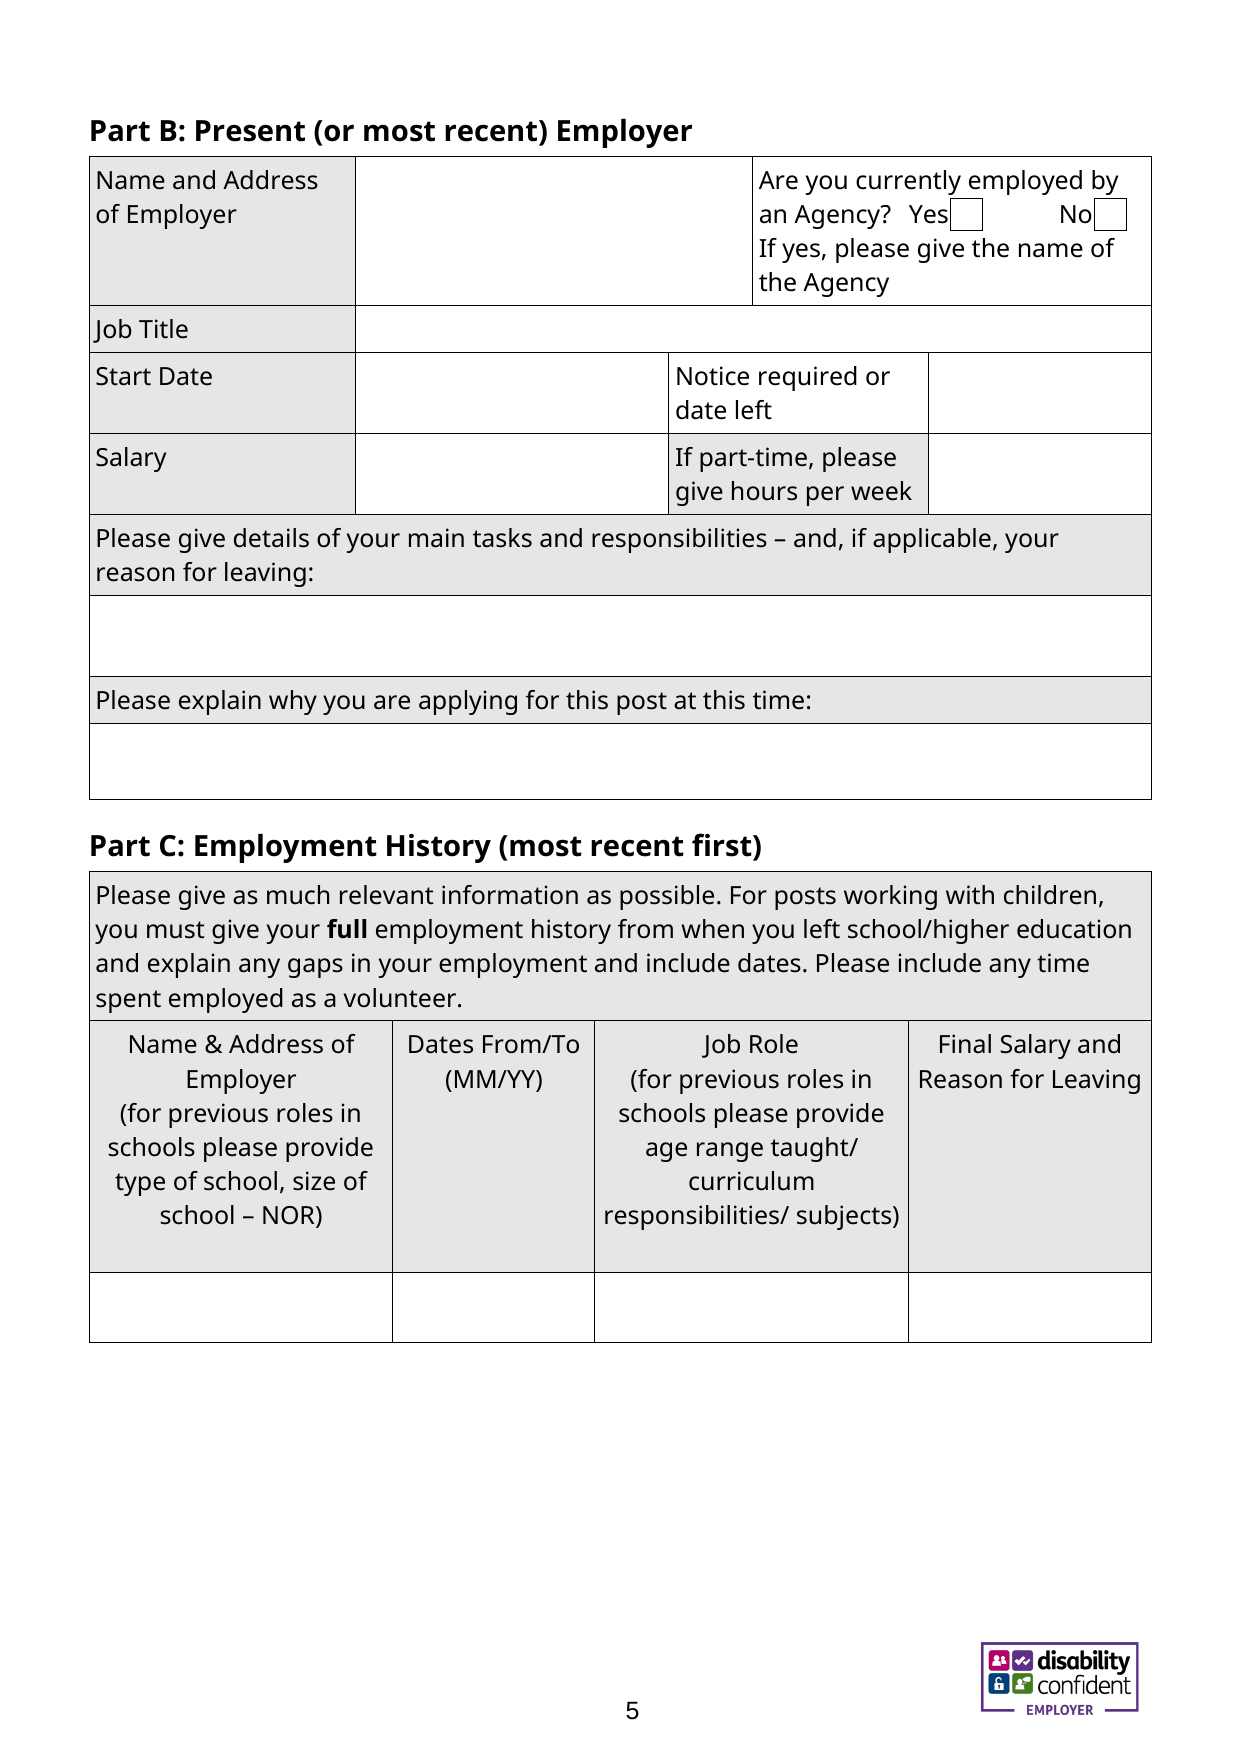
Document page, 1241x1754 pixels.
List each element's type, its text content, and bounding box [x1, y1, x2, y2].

subtitle Part B: Present (or most recent) Employer [89, 110, 1152, 149]
subtitle Part C: Employment History (most recent first) [89, 825, 1152, 865]
table_cell [356, 306, 1151, 352]
table_header [356, 157, 752, 305]
table_cell Please give details of your main tasks and responsibilities – and, if applicable, your reason for leaving: [90, 515, 1151, 595]
table_cell [90, 596, 1151, 676]
table_cell Job Role (for previous roles in schools please provide age range taught/ curriculum responsibilities/ subjects) [595, 1021, 908, 1272]
table_cell Start Date [90, 353, 355, 433]
table_cell [595, 1273, 908, 1342]
table_cell [356, 434, 668, 514]
table_cell Job Title [90, 306, 355, 352]
table_cell [90, 724, 1151, 799]
table_header Are you currently employed by an Agency? Yes No If yes, please give the name of the Agency [753, 157, 1151, 305]
table_header Name and Address of Employer [90, 157, 355, 305]
table_cell Final Salary and Reason for Leaving [909, 1021, 1151, 1272]
table_cell [909, 1273, 1151, 1342]
table_cell If part-time, please give hours per week [669, 434, 928, 514]
table_header Please give as much relevant information as possible. For posts working with children, you must give your full employment history from when you left school/higher education and explain any gaps in your employment and include dates. Please include any time spent employed as a volunteer. [90, 872, 1151, 1020]
table_cell Please explain why you are applying for this post at this time: [90, 677, 1151, 723]
table_cell [90, 1273, 392, 1342]
table_cell [929, 353, 1151, 433]
picture [980, 1642, 1139, 1719]
table_cell Name & Address of Employer (for previous roles in schools please provide type of school, size of school – NOR) [90, 1021, 392, 1272]
table_cell Salary [90, 434, 355, 514]
table_cell Dates From/To (MM/YY) [393, 1021, 594, 1272]
table_cell [929, 434, 1151, 514]
table_cell [356, 353, 668, 433]
table_cell Notice required or date left [669, 353, 928, 433]
table_cell [393, 1273, 594, 1342]
